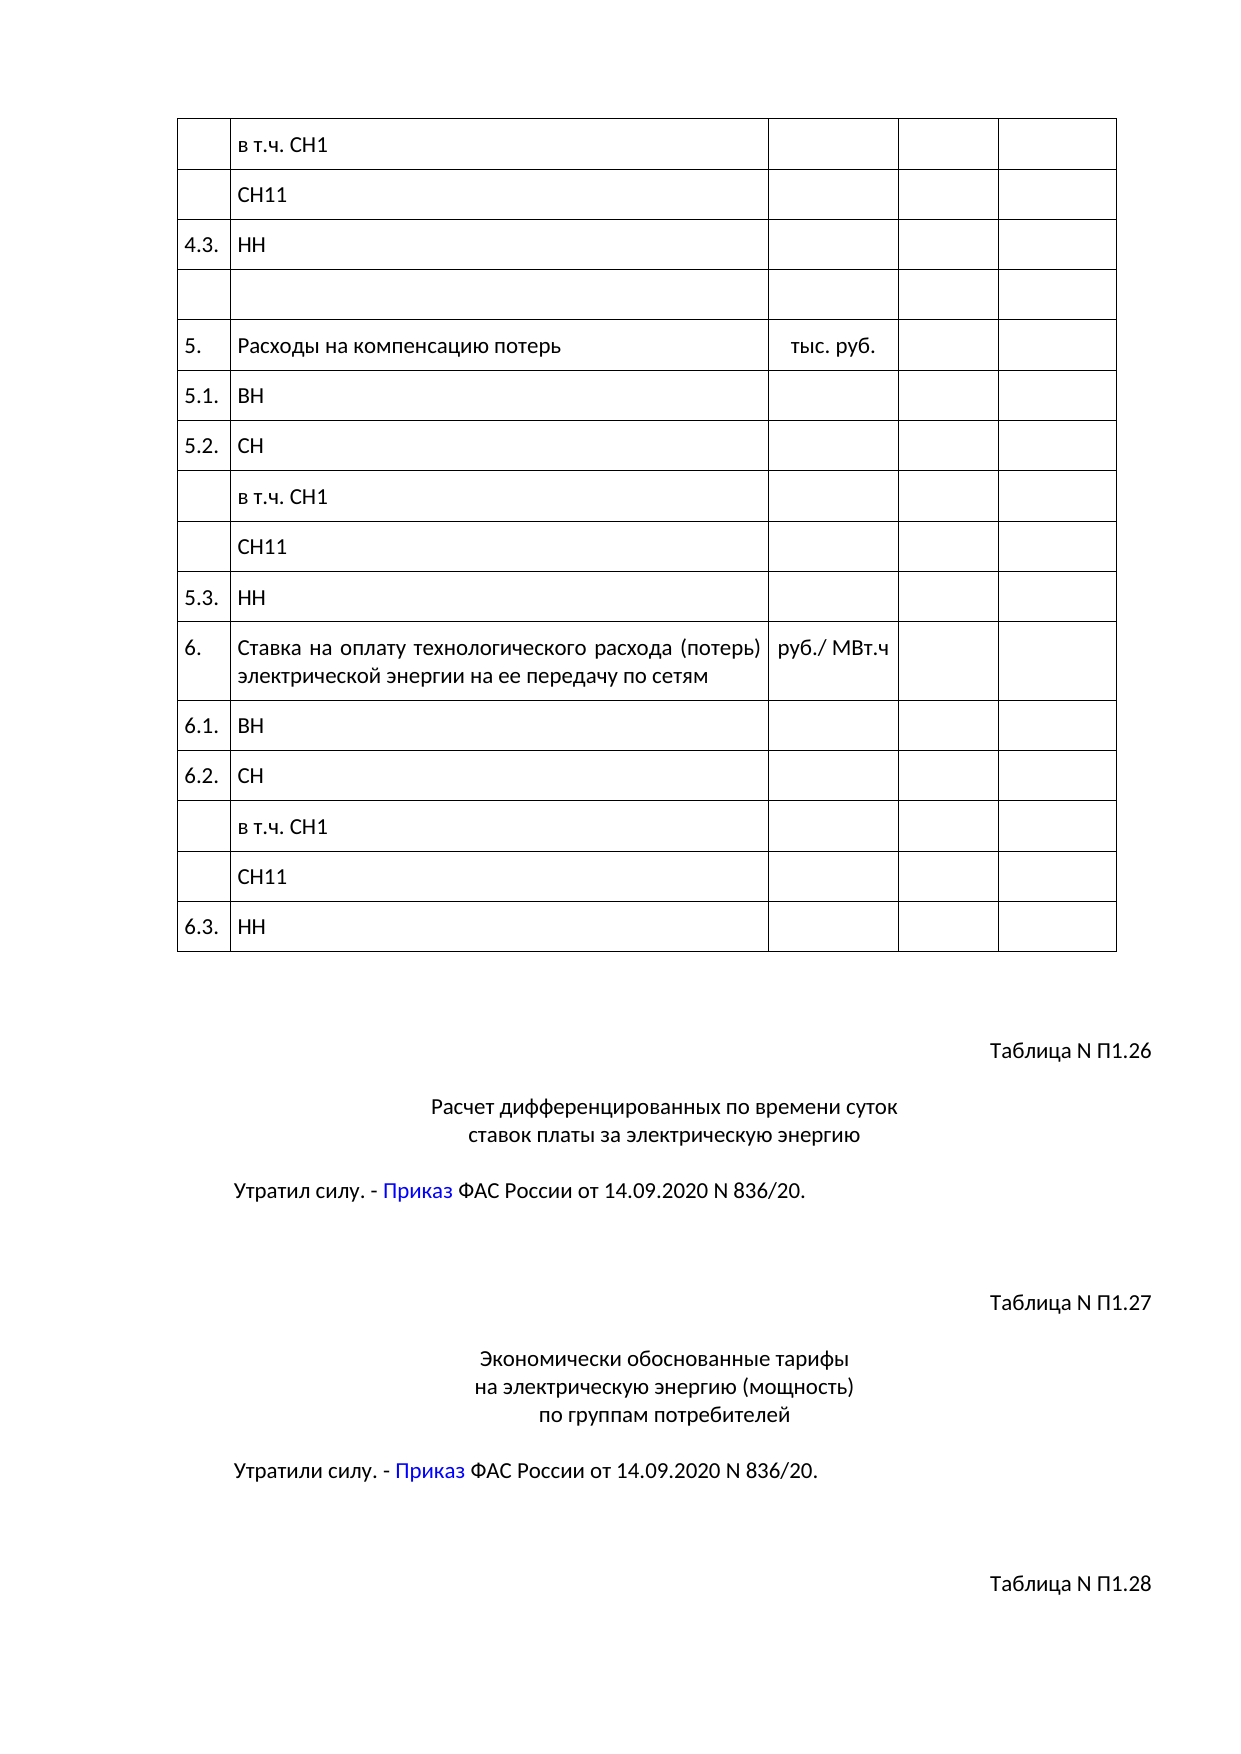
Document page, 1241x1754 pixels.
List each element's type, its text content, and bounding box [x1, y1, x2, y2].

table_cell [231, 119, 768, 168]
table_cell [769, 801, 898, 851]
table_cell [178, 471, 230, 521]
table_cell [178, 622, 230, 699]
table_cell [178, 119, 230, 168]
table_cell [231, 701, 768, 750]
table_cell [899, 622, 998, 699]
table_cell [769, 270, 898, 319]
text Утратил силу. - Приказ ФАС России от 14.09.2020 N 836/20. [177, 1176, 1152, 1204]
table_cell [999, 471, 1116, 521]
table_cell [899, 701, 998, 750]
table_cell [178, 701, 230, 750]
text Утратили силу. - Приказ ФАС России от 14.09.2020 N 836/20. [177, 1457, 1152, 1484]
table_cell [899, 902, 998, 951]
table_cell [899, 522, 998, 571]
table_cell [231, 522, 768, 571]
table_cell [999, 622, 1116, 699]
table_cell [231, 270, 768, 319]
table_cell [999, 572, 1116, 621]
text на электрическую энергию (мощность) [177, 1372, 1152, 1401]
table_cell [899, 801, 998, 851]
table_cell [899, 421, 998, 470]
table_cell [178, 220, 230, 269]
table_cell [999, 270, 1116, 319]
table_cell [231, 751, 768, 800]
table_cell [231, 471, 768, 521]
text Таблица N П1.27 [177, 1288, 1152, 1316]
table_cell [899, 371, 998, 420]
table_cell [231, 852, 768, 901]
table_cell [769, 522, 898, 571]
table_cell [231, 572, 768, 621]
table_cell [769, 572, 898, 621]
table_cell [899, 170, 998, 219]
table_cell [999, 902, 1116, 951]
text ставок платы за электрическую энергию [177, 1120, 1152, 1148]
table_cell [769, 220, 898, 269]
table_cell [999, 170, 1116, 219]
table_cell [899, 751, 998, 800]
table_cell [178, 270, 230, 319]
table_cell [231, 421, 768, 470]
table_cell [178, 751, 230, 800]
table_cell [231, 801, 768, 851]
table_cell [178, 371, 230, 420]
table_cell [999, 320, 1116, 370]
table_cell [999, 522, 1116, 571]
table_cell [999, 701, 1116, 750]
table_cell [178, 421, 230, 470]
text Таблица N П1.28 [177, 1569, 1152, 1597]
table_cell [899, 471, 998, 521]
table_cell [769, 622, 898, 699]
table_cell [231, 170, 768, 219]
text Экономически обоснованные тарифы [177, 1344, 1152, 1372]
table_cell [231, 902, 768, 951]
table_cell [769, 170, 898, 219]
text по группам потребителей [177, 1401, 1152, 1428]
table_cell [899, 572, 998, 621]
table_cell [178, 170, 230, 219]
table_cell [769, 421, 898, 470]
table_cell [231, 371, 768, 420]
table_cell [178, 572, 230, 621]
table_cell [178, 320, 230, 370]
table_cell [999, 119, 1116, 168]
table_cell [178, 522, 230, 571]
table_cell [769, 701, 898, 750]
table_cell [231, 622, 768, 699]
text Расчет дифференцированных по времени суток [177, 1092, 1152, 1120]
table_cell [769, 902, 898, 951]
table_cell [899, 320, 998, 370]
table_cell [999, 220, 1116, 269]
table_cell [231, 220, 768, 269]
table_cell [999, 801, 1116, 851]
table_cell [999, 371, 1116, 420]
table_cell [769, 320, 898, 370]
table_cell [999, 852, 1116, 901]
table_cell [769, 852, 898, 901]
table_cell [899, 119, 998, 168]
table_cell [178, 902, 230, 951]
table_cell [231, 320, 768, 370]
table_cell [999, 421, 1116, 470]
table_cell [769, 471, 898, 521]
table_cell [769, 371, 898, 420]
text Таблица N П1.26 [177, 1036, 1152, 1064]
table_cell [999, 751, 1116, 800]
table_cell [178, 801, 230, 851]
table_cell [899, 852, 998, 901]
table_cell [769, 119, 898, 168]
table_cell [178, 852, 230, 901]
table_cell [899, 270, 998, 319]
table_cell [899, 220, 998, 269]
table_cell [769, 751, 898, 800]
